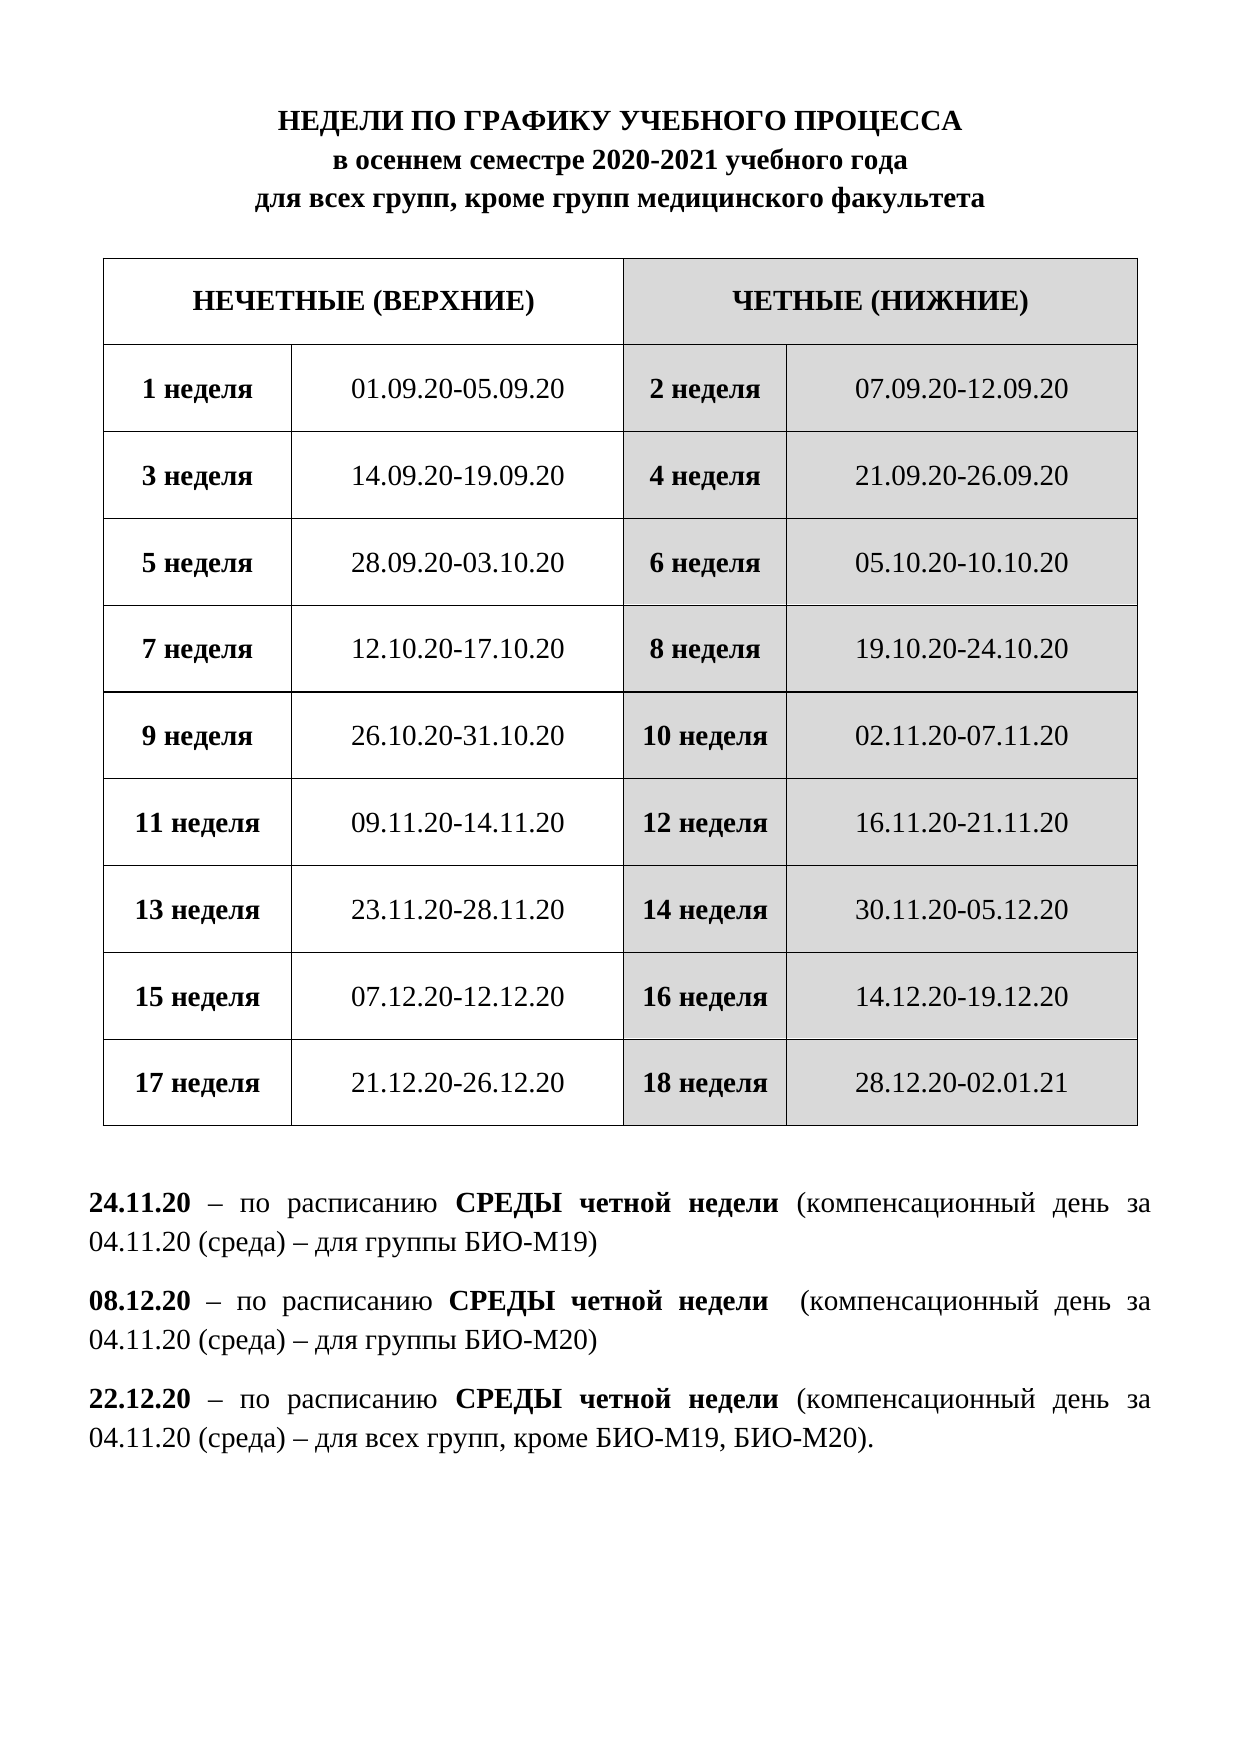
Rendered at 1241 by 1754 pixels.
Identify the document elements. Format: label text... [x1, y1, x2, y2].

table_cell 15 неделя [104, 953, 291, 1038]
table_cell 14.12.20-19.12.20 [787, 953, 1137, 1038]
table_cell 18 неделя [624, 1040, 786, 1125]
table_cell 16.11.20-21.11.20 [787, 779, 1137, 865]
table_cell 02.11.20-07.11.20 [787, 693, 1137, 778]
table_cell 12 неделя [624, 779, 786, 865]
table_cell 4 неделя [624, 432, 786, 518]
table_cell 07.09.20-12.09.20 [787, 345, 1137, 431]
table_cell 21.12.20-26.12.20 [292, 1040, 623, 1125]
text 08.12.20 – по расписанию СРЕДЫ четной недели (компенсационный день за 04.11.20 (среда) – для группы БИО-М20) [89, 1283, 1152, 1356]
text для всех групп, кроме групп медицинского факультета [89, 180, 1152, 214]
text 22.12.20 – по расписанию СРЕДЫ четной недели (компенсационный день за 04.11.20 (среда) – для всех групп, кроме БИО-М19, БИО-М20). [89, 1381, 1152, 1453]
table_cell 09.11.20-14.11.20 [292, 779, 623, 865]
table_cell 2 неделя [624, 345, 786, 431]
table_cell 6 неделя [624, 519, 786, 604]
table_cell 17 неделя [104, 1040, 291, 1125]
table_cell 11 неделя [104, 779, 291, 865]
text в осеннем семестре 2020-2021 учебного года [89, 142, 1152, 175]
text 24.11.20 – по расписанию СРЕДЫ четной недели (компенсационный день за 04.11.20 (среда) – для группы БИО-М19) [89, 1186, 1152, 1258]
table_cell 8 неделя [624, 606, 786, 691]
text НЕДЕЛИ ПО ГРАФИКУ УЧЕБНОГО ПРОЦЕССА [89, 103, 1152, 137]
table_cell 21.09.20-26.09.20 [787, 432, 1137, 518]
table_cell 9 неделя [104, 693, 291, 778]
table_cell 01.09.20-05.09.20 [292, 345, 623, 431]
table_cell 5 неделя [104, 519, 291, 604]
table_cell 7 неделя [104, 606, 291, 691]
table_header ЧЕТНЫЕ (НИЖНИЕ) [624, 259, 1137, 344]
table_cell 16 неделя [624, 953, 786, 1038]
table_header НЕЧЕТНЫЕ (ВЕРХНИЕ) [104, 259, 623, 344]
table_cell 12.10.20-17.10.20 [292, 606, 623, 691]
table_cell 13 неделя [104, 866, 291, 952]
table_cell 30.11.20-05.12.20 [787, 866, 1137, 952]
table_cell 05.10.20-10.10.20 [787, 519, 1137, 604]
table_cell 28.12.20-02.01.21 [787, 1040, 1137, 1125]
table_cell 14 неделя [624, 866, 786, 952]
table_cell 14.09.20-19.09.20 [292, 432, 623, 518]
table_cell 07.12.20-12.12.20 [292, 953, 623, 1038]
table_cell 19.10.20-24.10.20 [787, 606, 1137, 691]
table_cell 23.11.20-28.11.20 [292, 866, 623, 952]
table_cell 1 неделя [104, 345, 291, 431]
table_cell 3 неделя [104, 432, 291, 518]
table_cell 26.10.20-31.10.20 [292, 693, 623, 778]
table_cell 10 неделя [624, 693, 786, 778]
table_cell 28.09.20-03.10.20 [292, 519, 623, 604]
